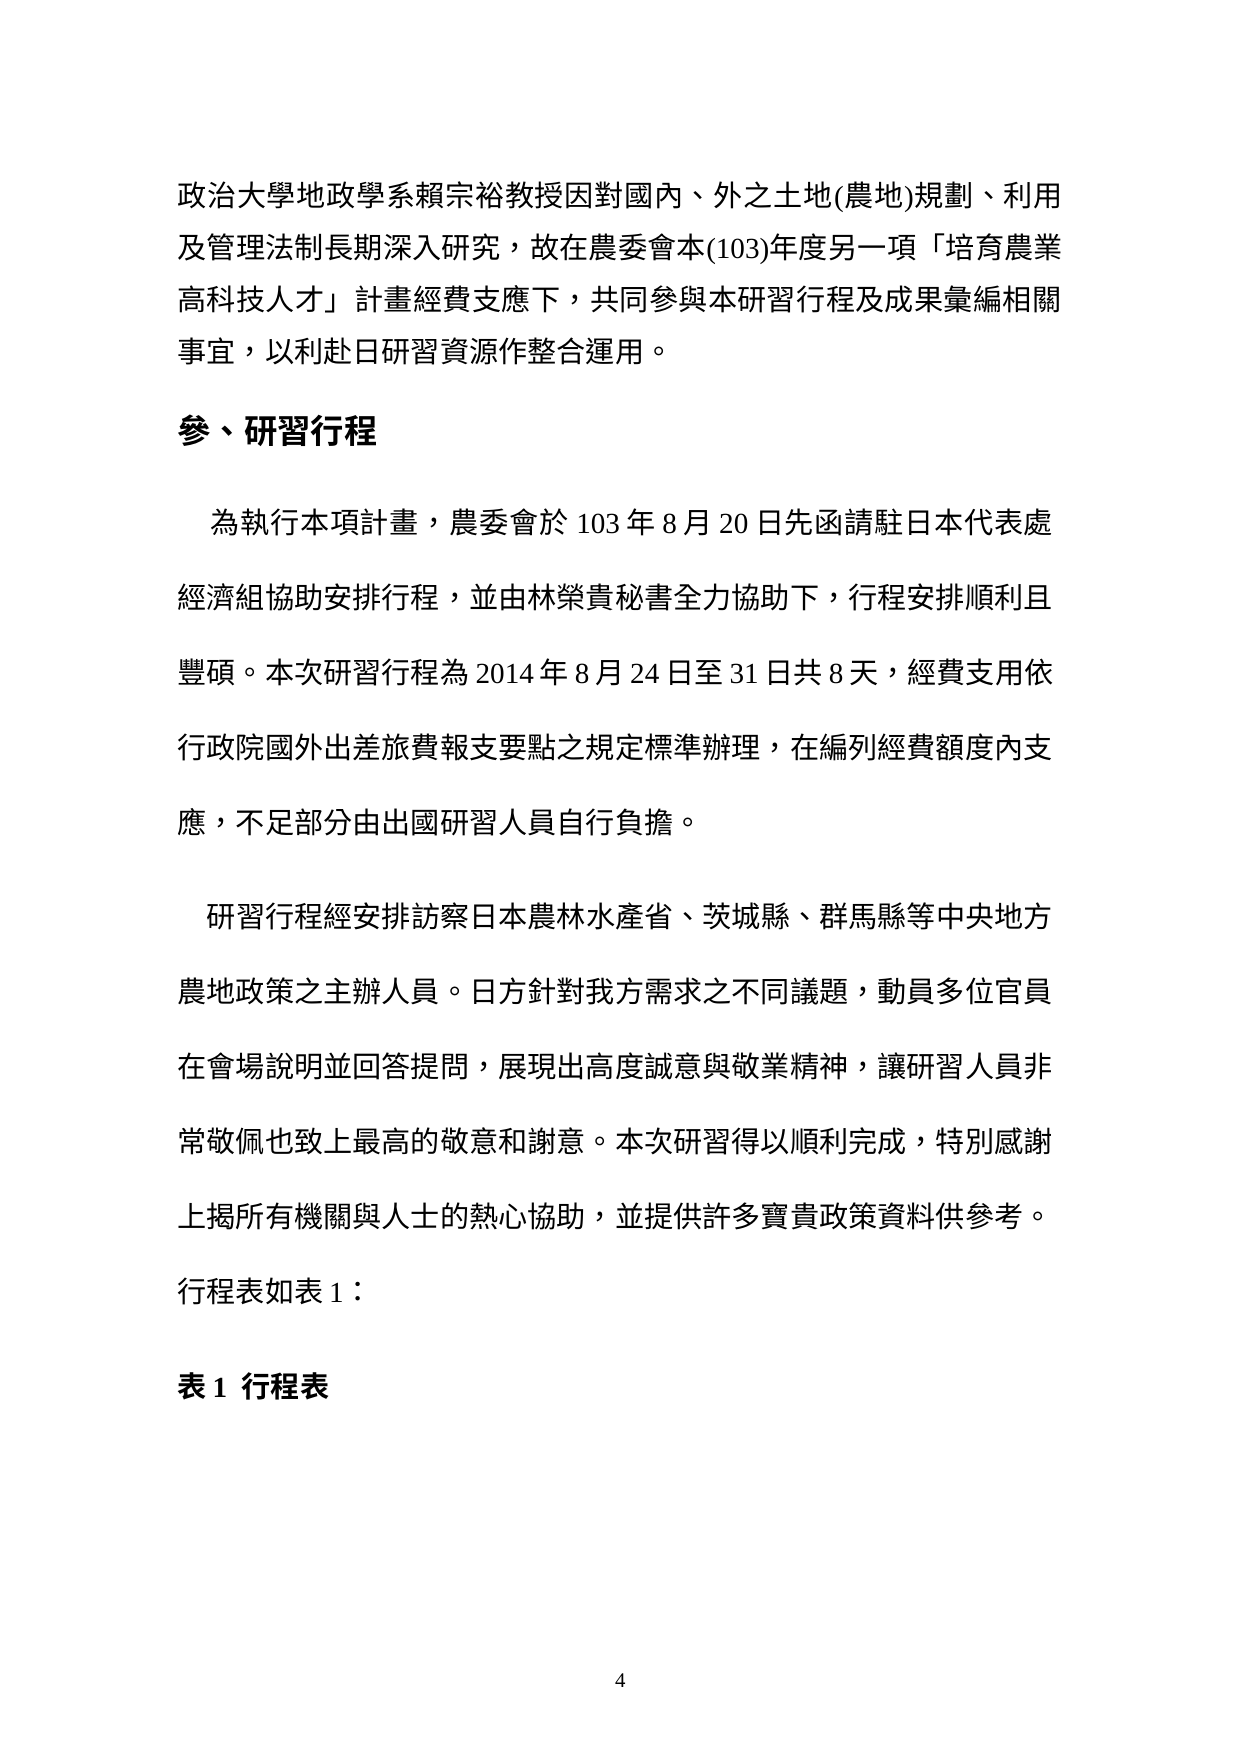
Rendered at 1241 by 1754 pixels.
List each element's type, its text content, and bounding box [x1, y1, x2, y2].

text 研習行程經安排訪察日本農林水產省、茨城縣、群馬縣等中央地方農地政策之主辦人員。日方針對我方需求之不同議題，動員多位官員在會場說明並回答提問，展現出高度誠意與敬業精神，讓研習人員非常敬佩也致上最高的敬意和謝意。本次研習得以順利完成，特別感謝上揭所有機關與人士的熱心協助，並提供許多寶貴政策資料供參考。行程表如表1： [177, 877, 1054, 1327]
text 參、研習行程 [177, 402, 1063, 454]
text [177, 164, 1063, 373]
text 表1 行程表 [177, 1356, 1063, 1408]
text 為執行本項計畫，農委會於103年8月20日先函請駐日本代表處經濟組協助安排行程，並由林榮貴秘書全力協助下，行程安排順利且豐碩。本次研習行程為2014年8月24日至31日共8天，經費支用依行政院國外出差旅費報支要點之規定標準辦理，在編列經費額度內支應，不足部分由出國研習人員自行負擔。 [177, 483, 1054, 858]
